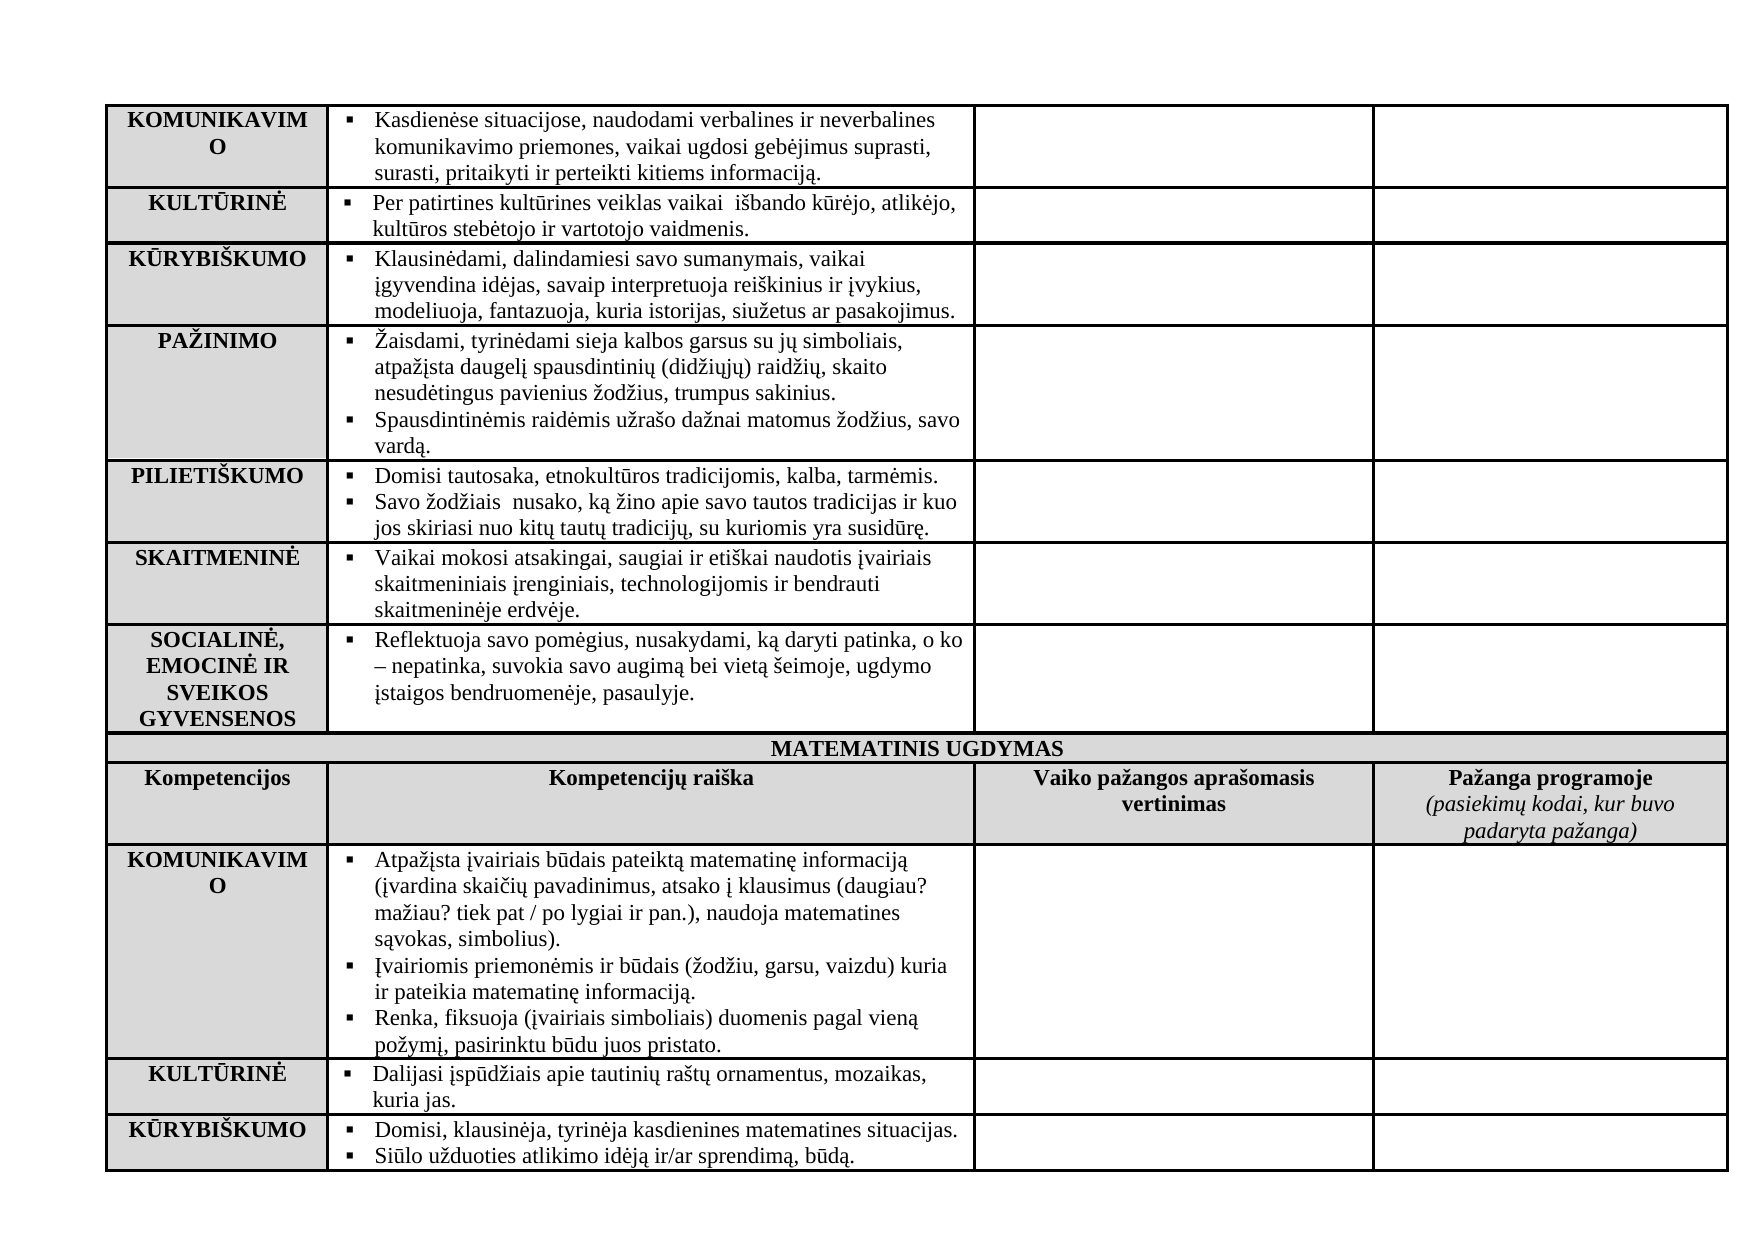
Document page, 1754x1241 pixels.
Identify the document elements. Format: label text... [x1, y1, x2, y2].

table_cell Reflektuoja savo pomėgius, nusakydami, ką daryti patinka, o ko – nepatinka, suvokia savo augimą bei vietą šeimoje, ugdymo įstaigos bendruomenėje, pasaulyje. [329, 626, 973, 731]
table_cell Domisi tautosaka, etnokultūros tradicijomis, kalba, tarmėmis. Savo žodžiais nusako, ką žino apie savo tautos tradicijas ir kuo jos skiriasi nuo kitų tautų tradicijų, su kuriomis yra susidūrę. [329, 462, 973, 541]
table_cell Kompetencijos [108, 764, 326, 843]
table_cell KOMUNIKAVIMO [108, 846, 326, 1057]
table_cell KOMUNIKAVIMO [108, 107, 326, 186]
table_cell Atpažįsta įvairiais būdais pateiktą matematinę informaciją (įvardina skaičių pavadinimus, atsako į klausimus (daugiau? mažiau? tiek pat / po lygiai ir pan.), naudoja matematines sąvokas, simbolius). Įvairiomis priemonėmis ir būdais (žodžiu, garsu, vaizdu) kuria ir pateikia matematinę informaciją. Renka, fiksuoja (įvairiais simboliais) duomenis pagal vieną požymį, pasirinktu būdu juos pristato. [329, 846, 973, 1057]
table_cell Kasdienėse situacijose, naudodami verbalines ir neverbalines komunikavimo priemones, vaikai ugdosi gebėjimus suprasti, surasti, pritaikyti ir perteikti kitiems informaciją. [329, 107, 973, 186]
table_cell Vaiko pažangos aprašomasis vertinimas [976, 764, 1372, 843]
table_cell Kompetencijų raiška [329, 764, 973, 843]
table_cell [976, 1060, 1372, 1113]
table_cell [976, 245, 1372, 324]
table_cell [976, 544, 1372, 623]
table_cell [976, 1116, 1372, 1169]
table_cell Klausinėdami, dalindamiesi savo sumanymais, vaikai įgyvendina idėjas, savaip interpretuoja reiškinius ir įvykius, modeliuoja, fantazuoja, kuria istorijas, siužetus ar pasakojimus. [329, 245, 973, 324]
table_cell [1375, 327, 1726, 458]
table_cell [1375, 245, 1726, 324]
table_cell PAŽINIMO [108, 327, 326, 458]
table_cell [1375, 846, 1726, 1057]
table_cell [1375, 544, 1726, 623]
table_cell [1375, 1116, 1726, 1169]
table_cell KŪRYBIŠKUMO [108, 245, 326, 324]
table_cell [1375, 462, 1726, 541]
table_cell Žaisdami, tyrinėdami sieja kalbos garsus su jų simboliais, atpažįsta daugelį spausdintinių (didžiųjų) raidžių, skaito nesudėtingus pavienius žodžius, trumpus sakinius. Spausdintinėmis raidėmis užrašo dažnai matomus žodžius, savo vardą. [329, 327, 973, 458]
table_cell [1375, 189, 1726, 241]
table_cell [1375, 626, 1726, 731]
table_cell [329, 1116, 973, 1169]
table_cell MATEMATINIS UGDYMAS [108, 735, 1726, 761]
table_cell [1375, 1060, 1726, 1113]
table_cell PILIETIŠKUMO [108, 462, 326, 541]
table_cell Dalijasi įspūdžiais apie tautinių raštų ornamentus, mozaikas, kuria jas. [329, 1060, 973, 1113]
table_cell KŪRYBIŠKUMO [108, 1116, 326, 1169]
table_cell KULTŪRINĖ [108, 1060, 326, 1113]
table_cell Per patirtines kultūrines veiklas vaikai išbando kūrėjo, atlikėjo, kultūros stebėtojo ir vartotojo vaidmenis. [329, 189, 973, 241]
table_cell [976, 626, 1372, 731]
table_cell SOCIALINĖ, EMOCINĖ IR SVEIKOS GYVENSENOS [108, 626, 326, 731]
table_cell Vaikai mokosi atsakingai, saugiai ir etiškai naudotis įvairiais skaitmeniniais įrenginiais, technologijomis ir bendrauti skaitmeninėje erdvėje. [329, 544, 973, 623]
table_cell [976, 846, 1372, 1057]
table_cell [1375, 107, 1726, 186]
table_cell [976, 107, 1372, 186]
table_cell SKAITMENINĖ [108, 544, 326, 623]
table_cell KULTŪRINĖ [108, 189, 326, 241]
table_cell Pažanga programoje (pasiekimų kodai, kur buvo padaryta pažanga) [1375, 764, 1726, 843]
table_cell [976, 462, 1372, 541]
table_cell [976, 189, 1372, 241]
table_cell [976, 327, 1372, 458]
